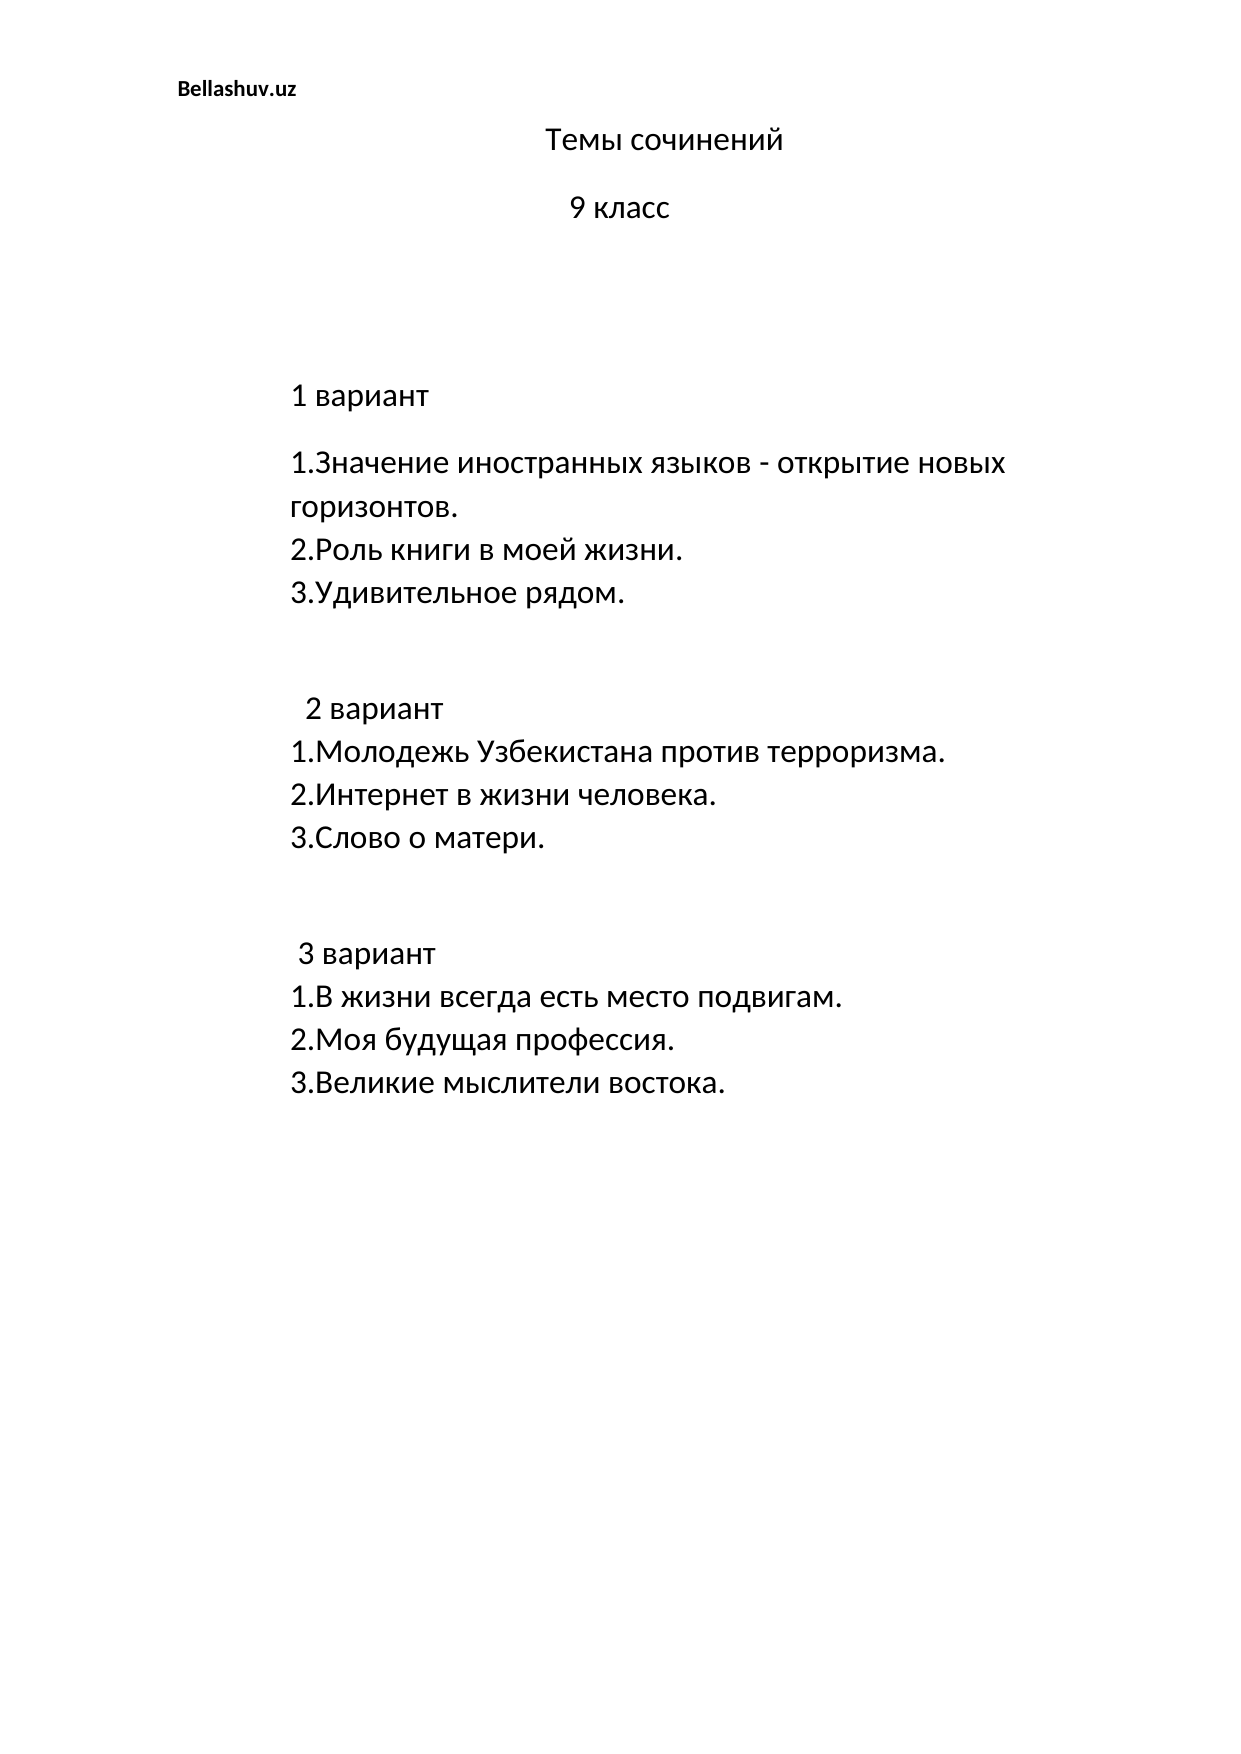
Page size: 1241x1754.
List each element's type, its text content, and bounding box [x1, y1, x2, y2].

list 1.В жизни всегда есть место подвигам. [290, 975, 1152, 1016]
list 3.Великие мыслители востока. [290, 1062, 1152, 1102]
list 2 вариант [290, 687, 1152, 728]
list 1.Молодежь Узбекистана против терроризма. [290, 730, 1152, 771]
text 9 класс [177, 186, 1152, 226]
list 2.Роль книги в моей жизни. [290, 528, 1152, 568]
list 1.Значение иностранных языков - открытие новых горизонтов. [290, 442, 1152, 525]
list 3.Удивительное рядом. [290, 571, 1152, 612]
text Темы сочинений [177, 118, 1152, 159]
list 2.Моя будущая профессия. [290, 1018, 1152, 1059]
text 1 вариант [177, 374, 1152, 415]
list 3 вариант [290, 932, 1152, 973]
list 3.Слово о матери. [290, 816, 1152, 857]
list 2.Интернет в жизни человека. [290, 773, 1152, 814]
